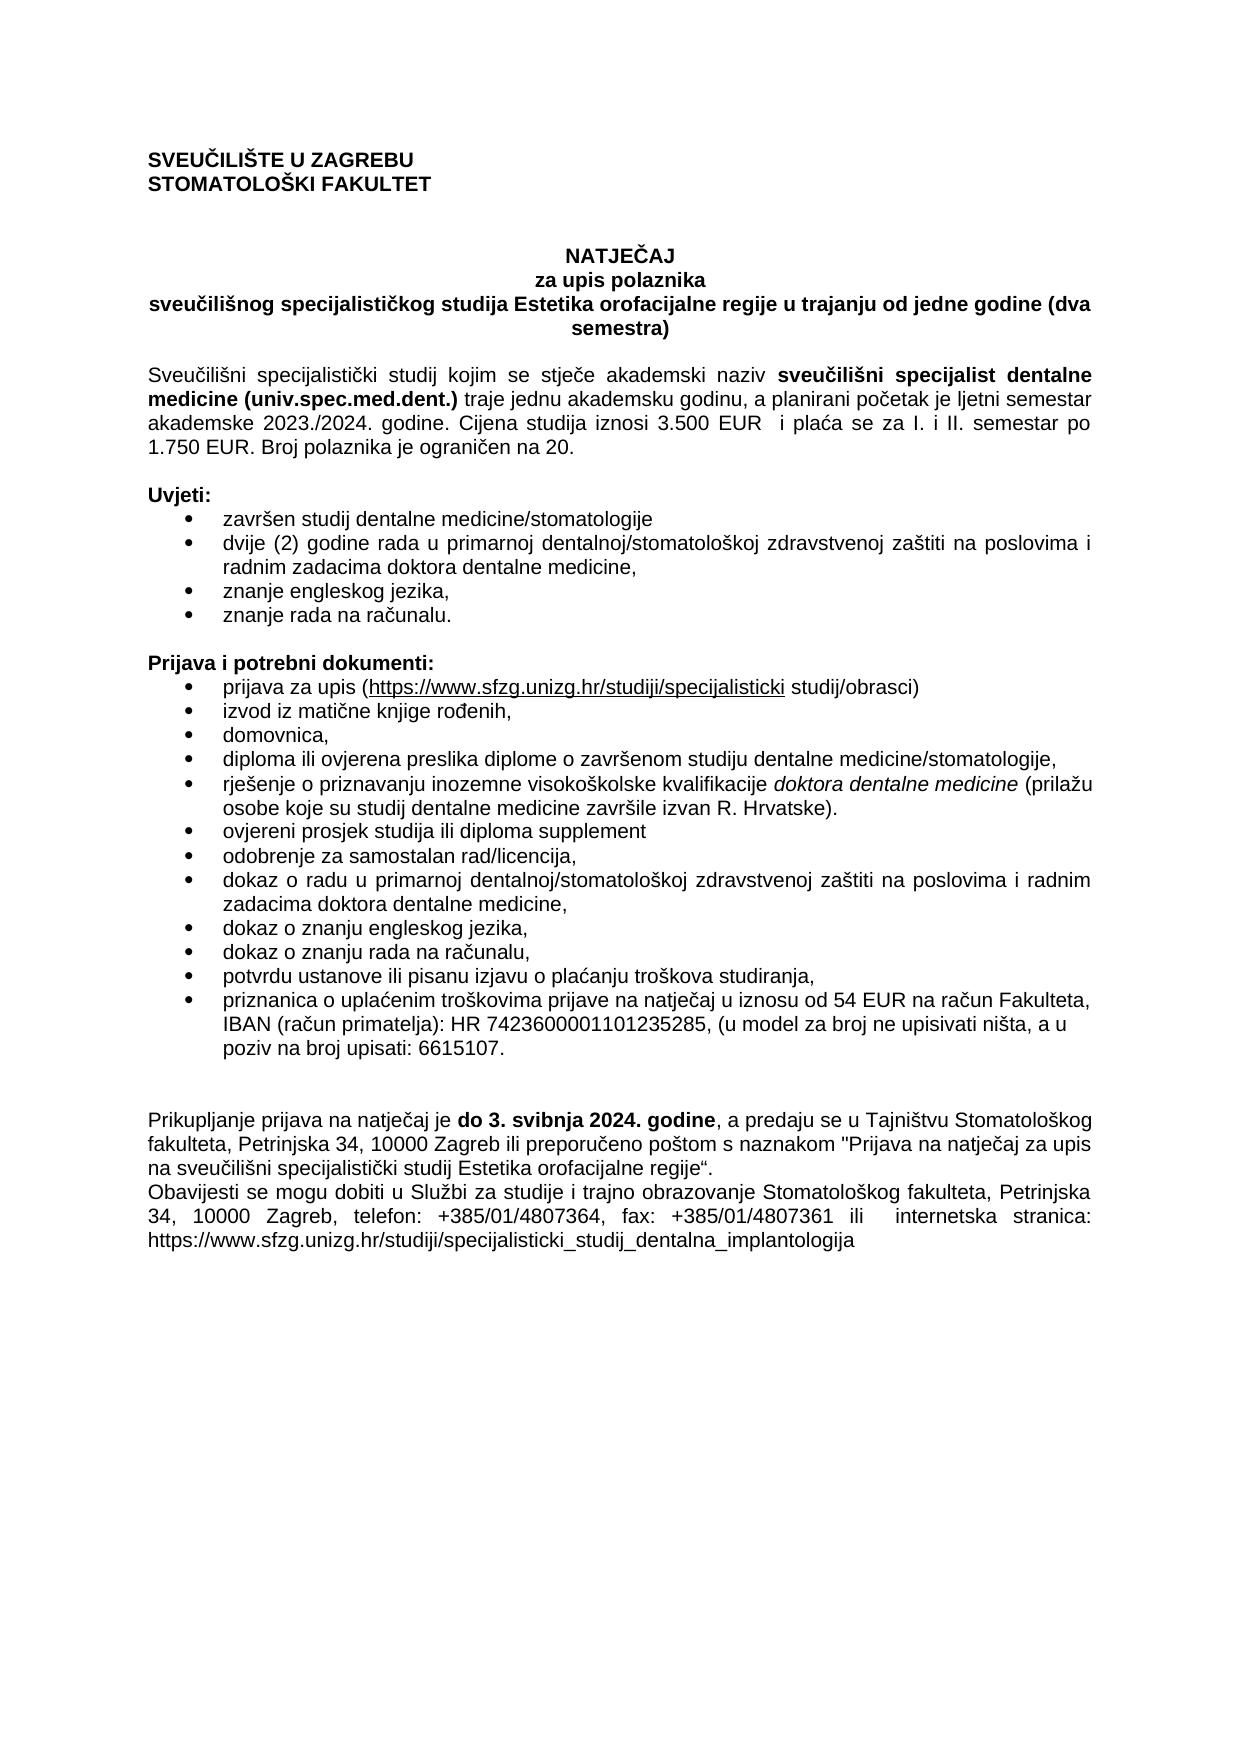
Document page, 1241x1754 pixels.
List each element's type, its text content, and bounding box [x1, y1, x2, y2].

list dokaz o znanju rada na računalu, [185, 939, 1093, 964]
text za upis polaznika [148, 267, 1093, 291]
text Prikupljanje prijava na natječaj je do 3. svibnja 2024. godine, a predaju se u Tajništvu Stomatološkog fakulteta, Petrinjska 34, 10000 Zagreb ili preporučeno poštom s naznakom "Prijava na natječaj za upis na sveučilišni specijalistički studij Estetika orofacijalne regije“. [148, 1108, 1093, 1179]
text Uvjeti: [148, 483, 1093, 507]
list domovnica, [185, 723, 1093, 747]
list završen studij dentalne medicine/stomatologije [185, 507, 1093, 531]
list izvod iz matične knjige rođenih, [185, 699, 1093, 723]
text STOMATOLOŠKI FAKULTET [148, 172, 1093, 196]
text sveučilišnog specijalističkog studija Estetika orofacijalne regije u trajanju od jedne godine (dva semestra) [148, 291, 1093, 339]
list znanje engleskog jezika, [185, 579, 1093, 603]
list odobrenje za samostalan rad/licencija, [185, 843, 1093, 867]
text Sveučilišni specijalistički studij kojim se stječe akademski naziv sveučilišni specijalist dentalne medicine (univ.spec.med.dent.) traje jednu akademsku godinu, a planirani početak je ljetni semestar akademske 2023./2024. godine. Cijena studija iznosi 3.500 EUR i plaća se za I. i II. semestar po 1.750 EUR. Broj polaznika je ograničen na 20. [148, 363, 1093, 459]
list prijava za upis (https://www.sfzg.unizg.hr/studiji/specijalisticki studij/obrasci) [185, 675, 1093, 699]
list znanje rada na računalu. [185, 603, 1093, 627]
list dvije (2) godine rada u primarnoj dentalnoj/stomatološkoj zdravstvenoj zaštiti na poslovima i radnim zadacima doktora dentalne medicine, [185, 531, 1093, 579]
list diploma ili ovjerena preslika diplome o završenom studiju dentalne medicine/stomatologije, [185, 747, 1093, 771]
list priznanica o uplaćenim troškovima prijave na natječaj u iznosu od 54 EUR na račun Fakulteta, IBAN (račun primatelja): HR 7423600001101235285, (u model za broj ne upisivati ništa, a u poziv na broj upisati: 6615107. [185, 988, 1093, 1060]
text Obavijesti se mogu dobiti u Službi za studije i trajno obrazovanje Stomatološkog fakulteta, Petrinjska 34, 10000 Zagreb, telefon: +385/01/4807364, fax: +385/01/4807361 ili internetska stranica: https://www.sfzg.unizg.hr/studiji/specijalisticki_studij_dentalna_implantologija [148, 1179, 1093, 1251]
list ovjereni prosjek studija ili diploma supplement [185, 819, 1093, 843]
text SVEUČILIŠTE U ZAGREBU [148, 148, 1093, 172]
list potvrdu ustanove ili pisanu izjavu o plaćanju troškova studiranja, [185, 964, 1093, 988]
text NATJEČAJ [148, 243, 1093, 267]
list dokaz o znanju engleskog jezika, [185, 916, 1093, 939]
text Prijava i potrebni dokumenti: [148, 651, 1093, 675]
list dokaz o radu u primarnoj dentalnoj/stomatološkoj zdravstvenoj zaštiti na poslovima i radnim zadacima doktora dentalne medicine, [185, 867, 1093, 916]
list rješenje o priznavanju inozemne visokoškolske kvalifikacije doktora dentalne medicine (prilažu osobe koje su studij dentalne medicine završile izvan R. Hrvatske). [185, 771, 1093, 819]
